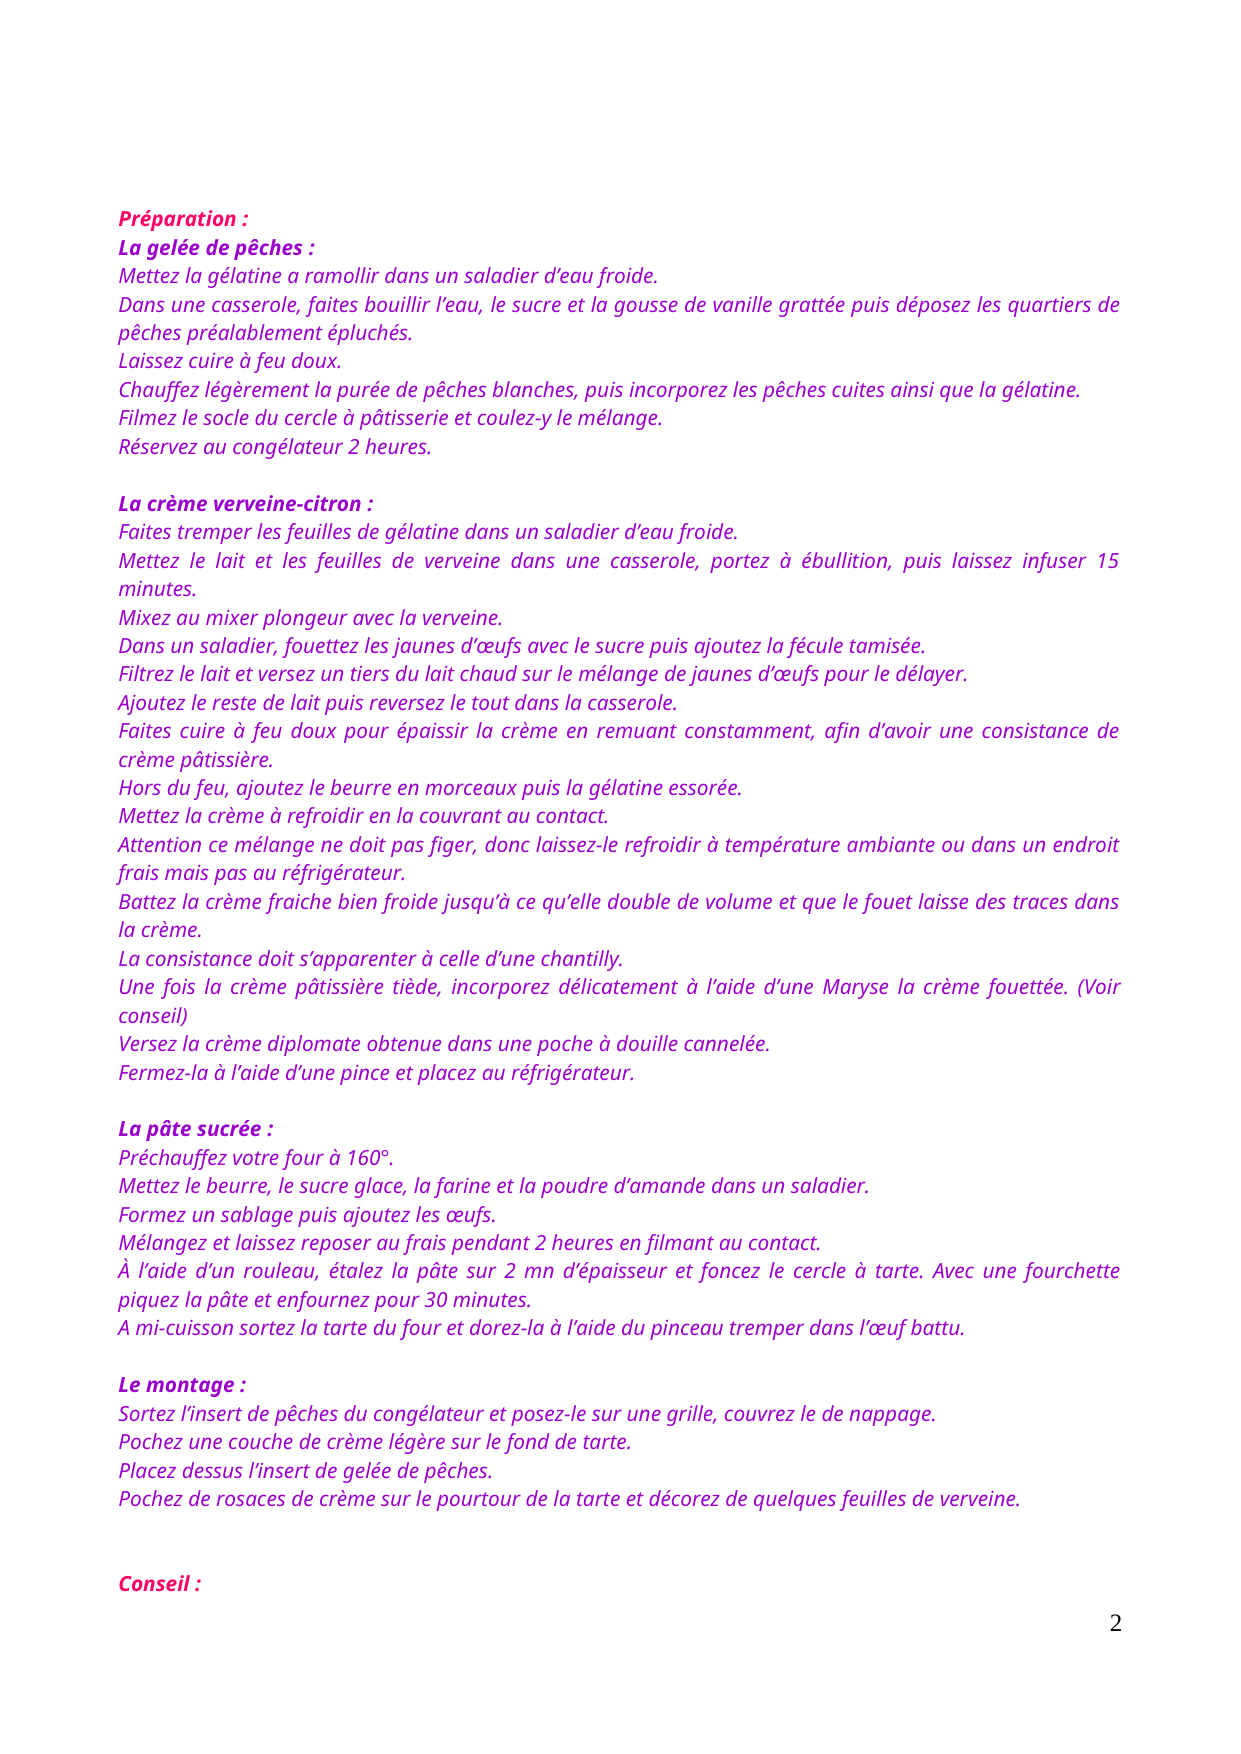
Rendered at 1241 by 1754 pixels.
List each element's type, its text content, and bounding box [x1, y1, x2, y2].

text Filtrez le lait et versez un tiers du lait chaud sur le mélange de jaunes d’œufs pour le délayer. [118, 659, 1122, 688]
text Chauffez légèrement la purée de pêches blanches, puis incorporez les pêches cuites ainsi que la gélatine. [118, 375, 1122, 403]
text Faites tremper les feuilles de gélatine dans un saladier d’eau froide. [118, 517, 1122, 546]
text Préparation : [118, 204, 1122, 233]
text Faites cuire à feu doux pour épaissir la crème en remuant constamment, afin d’avoir une consistance de crème pâtissière. [118, 716, 1122, 773]
text À l’aide d’un rouleau, étalez la pâte sur 2 mn d’épaisseur et foncez le cercle à tarte. Avec une fourchette piquez la pâte et enfournez pour 30 minutes. [118, 1257, 1122, 1313]
text Mixez au mixer plongeur avec la verveine. [118, 603, 1122, 631]
text Pochez de rosaces de crème sur le pourtour de la tarte et décorez de quelques feuilles de verveine. [118, 1484, 1122, 1513]
text Versez la crème diplomate obtenue dans une poche à douille cannelée. [118, 1029, 1122, 1058]
text La pâte sucrée : [118, 1114, 1122, 1143]
text Sortez l’insert de pêches du congélateur et posez-le sur une grille, couvrez le de nappage. [118, 1399, 1122, 1427]
text Préchauffez votre four à 160°. [118, 1143, 1122, 1171]
text A mi-cuisson sortez la tarte du four et dorez-la à l’aide du pinceau tremper dans l’œuf battu. [118, 1313, 1122, 1342]
text Battez la crème fraiche bien froide jusqu’à ce qu’elle double de volume et que le fouet laisse des traces dans la crème. [118, 887, 1122, 944]
text La consistance doit s’apparenter à celle d’une chantilly. [118, 944, 1122, 972]
text Dans un saladier, fouettez les jaunes d’œufs avec le sucre puis ajoutez la fécule tamisée. [118, 631, 1122, 659]
text Dans une casserole, faites bouillir l’eau, le sucre et la gousse de vanille grattée puis déposez les quartiers de pêches préalablement épluchés. [118, 290, 1122, 347]
text Une fois la crème pâtissière tiède, incorporez délicatement à l’aide d’une Maryse la crème fouettée. (Voir conseil) [118, 972, 1122, 1029]
text La gelée de pêches : [118, 233, 1122, 261]
text Filmez le socle du cercle à pâtisserie et coulez-y le mélange. [118, 403, 1122, 432]
text Placez dessus l’insert de gelée de pêches. [118, 1456, 1122, 1484]
text Laissez cuire à feu doux. [118, 347, 1122, 375]
text Ajoutez le reste de lait puis reversez le tout dans la casserole. [118, 688, 1122, 716]
text Mettez la gélatine a ramollir dans un saladier d’eau froide. [118, 261, 1122, 290]
text Mettez le lait et les feuilles de verveine dans une casserole, portez à ébullition, puis laissez infuser 15 minutes. [118, 546, 1122, 603]
text Formez un sablage puis ajoutez les œufs. [118, 1200, 1122, 1228]
text Attention ce mélange ne doit pas figer, donc laissez-le refroidir à température ambiante ou dans un endroit frais mais pas au réfrigérateur. [118, 830, 1122, 887]
text Mettez le beurre, le sucre glace, la farine et la poudre d’amande dans un saladier. [118, 1171, 1122, 1200]
text Réservez au congélateur 2 heures. [118, 432, 1122, 460]
text Conseil : [118, 1569, 1122, 1598]
text La crème verveine-citron : [118, 489, 1122, 517]
text Mélangez et laissez reposer au frais pendant 2 heures en filmant au contact. [118, 1228, 1122, 1257]
text Fermez-la à l’aide d’une pince et placez au réfrigérateur. [118, 1058, 1122, 1086]
text Hors du feu, ajoutez le beurre en morceaux puis la gélatine essorée. [118, 773, 1122, 802]
text Le montage : [118, 1370, 1122, 1399]
text Pochez une couche de crème légère sur le fond de tarte. [118, 1427, 1122, 1456]
text Mettez la crème à refroidir en la couvrant au contact. [118, 802, 1122, 830]
